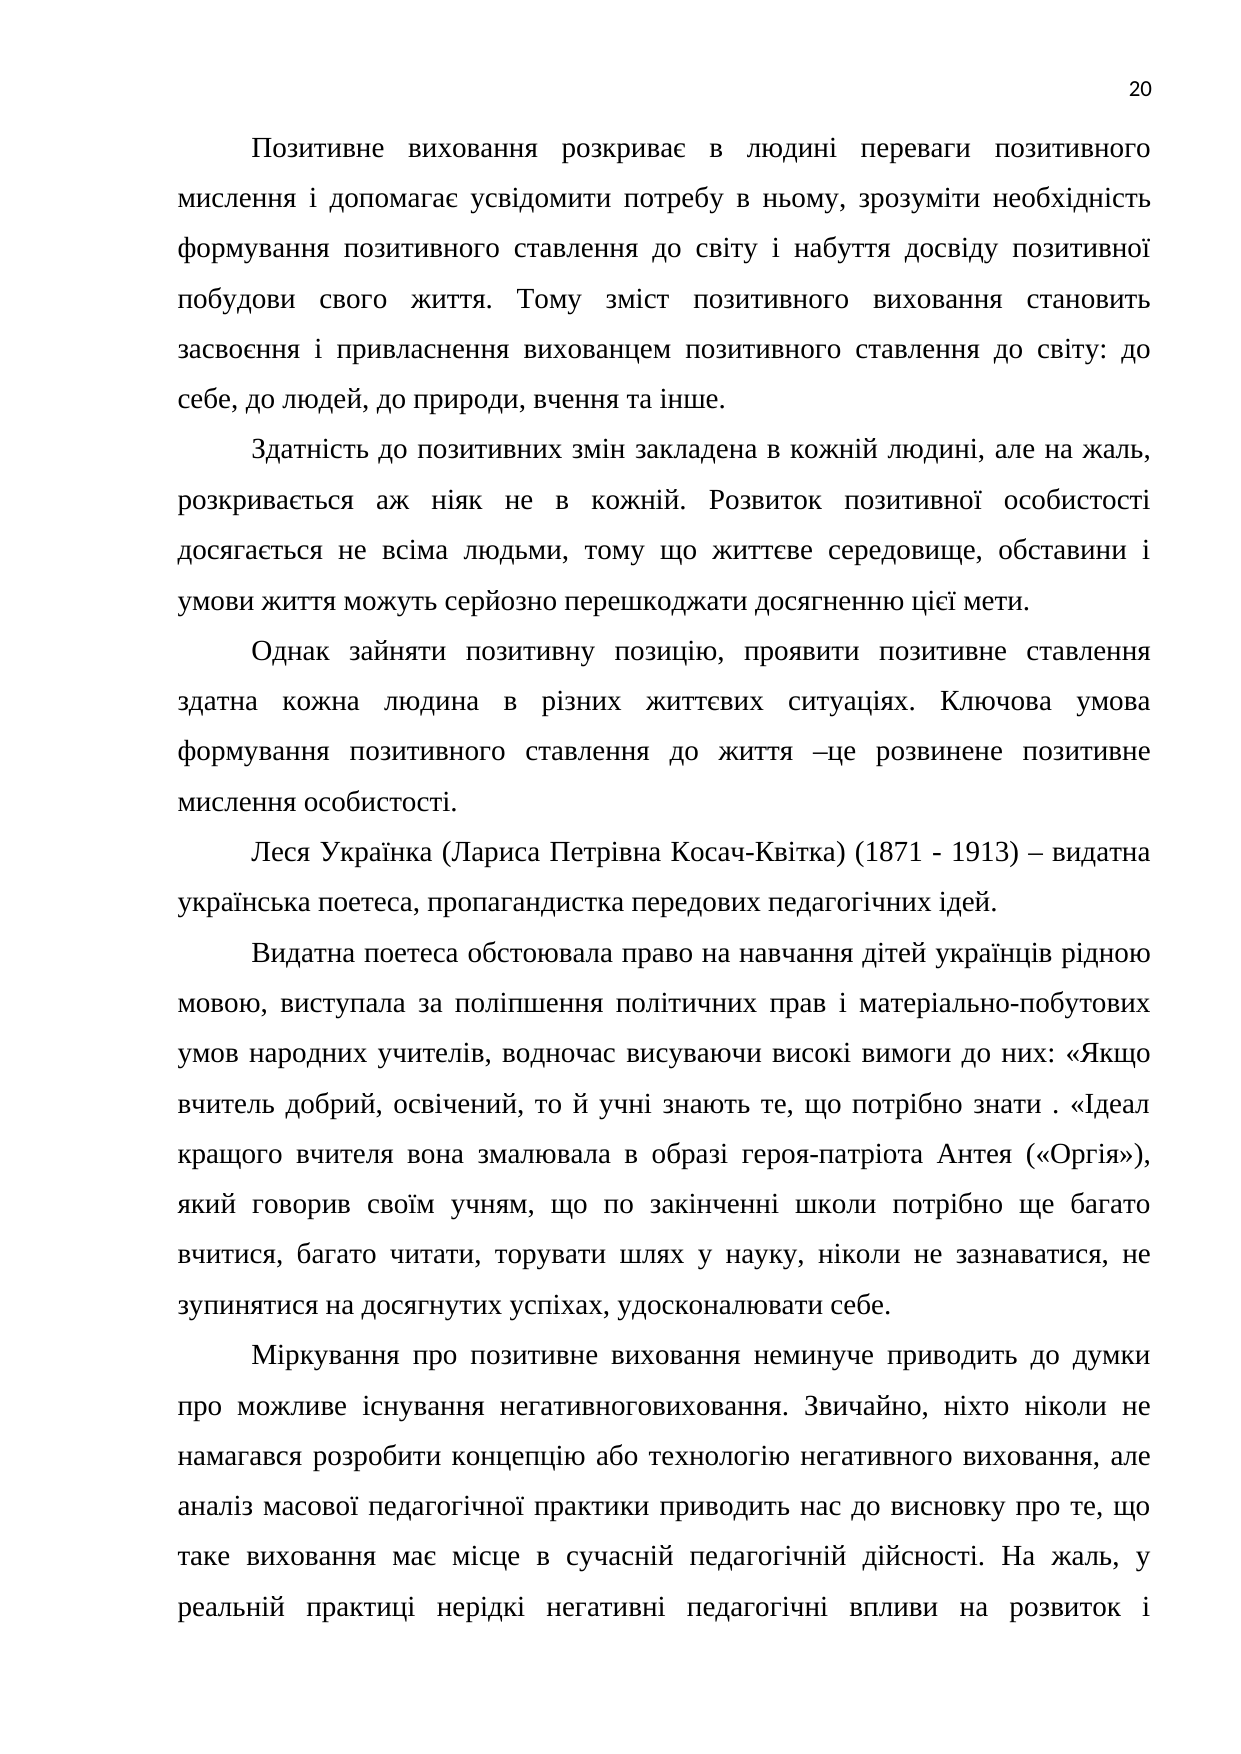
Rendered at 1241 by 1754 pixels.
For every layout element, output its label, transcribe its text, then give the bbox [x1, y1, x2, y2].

text Однак зайняти позитивну позицію, проявити позитивне ставлення здатна кожна людина в різних життєвих ситуаціях. Ключова умова формування позитивного ставлення до життя –це розвинене позитивне мислення особистості. [177, 633, 1152, 817]
text Леся Українка (Лариса Петрівна Косач-Квітка) (1871 - 1913) – видатна українська поетеса, пропагандистка передових педагогічних ідей. [177, 834, 1152, 918]
text Позитивне виховання розкриває в людині переваги позитивного мислення і допомагає усвідомити потребу в ньому, зрозуміти необхідність формування позитивного ставлення до світу і набуття досвіду позитивної побудови свого життя. Тому зміст позитивного виховання становить засвоєння і привласнення вихованцем позитивного ставлення до світу: до себе, до людей, до природи, вчення та інше. [177, 130, 1152, 415]
text Видатна поетеса обстоювала право на навчання дітей українців рідною мовою, виступала за поліпшення політичних прав і матеріально-побутових умов народних учителів, водночас висуваючи високі вимоги до них: «Якщо вчитель добрий, освічений, то й учні знають те, що потрібно знати . «Ідеал кращого вчителя вона змалювала в образі героя-патріота Антея («Оргія»), який говорив своїм учням, що по закінченні школи потрібно ще багато вчитися, багато читати, торувати шлях у науку, ніколи не зазнаватися, не зупинятися на досягнутих успіхах, удосконалювати себе. [177, 935, 1152, 1321]
text Здатність до позитивних змін закладена в кожній людині, але на жаль, розкривається аж ніяк не в кожній. Розвиток позитивної особистості досягається не всіма людьми, тому що життєве середовище, обставини і умови життя можуть серйозно перешкоджати досягненню цієї мети. [177, 432, 1152, 616]
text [177, 1337, 1152, 1622]
